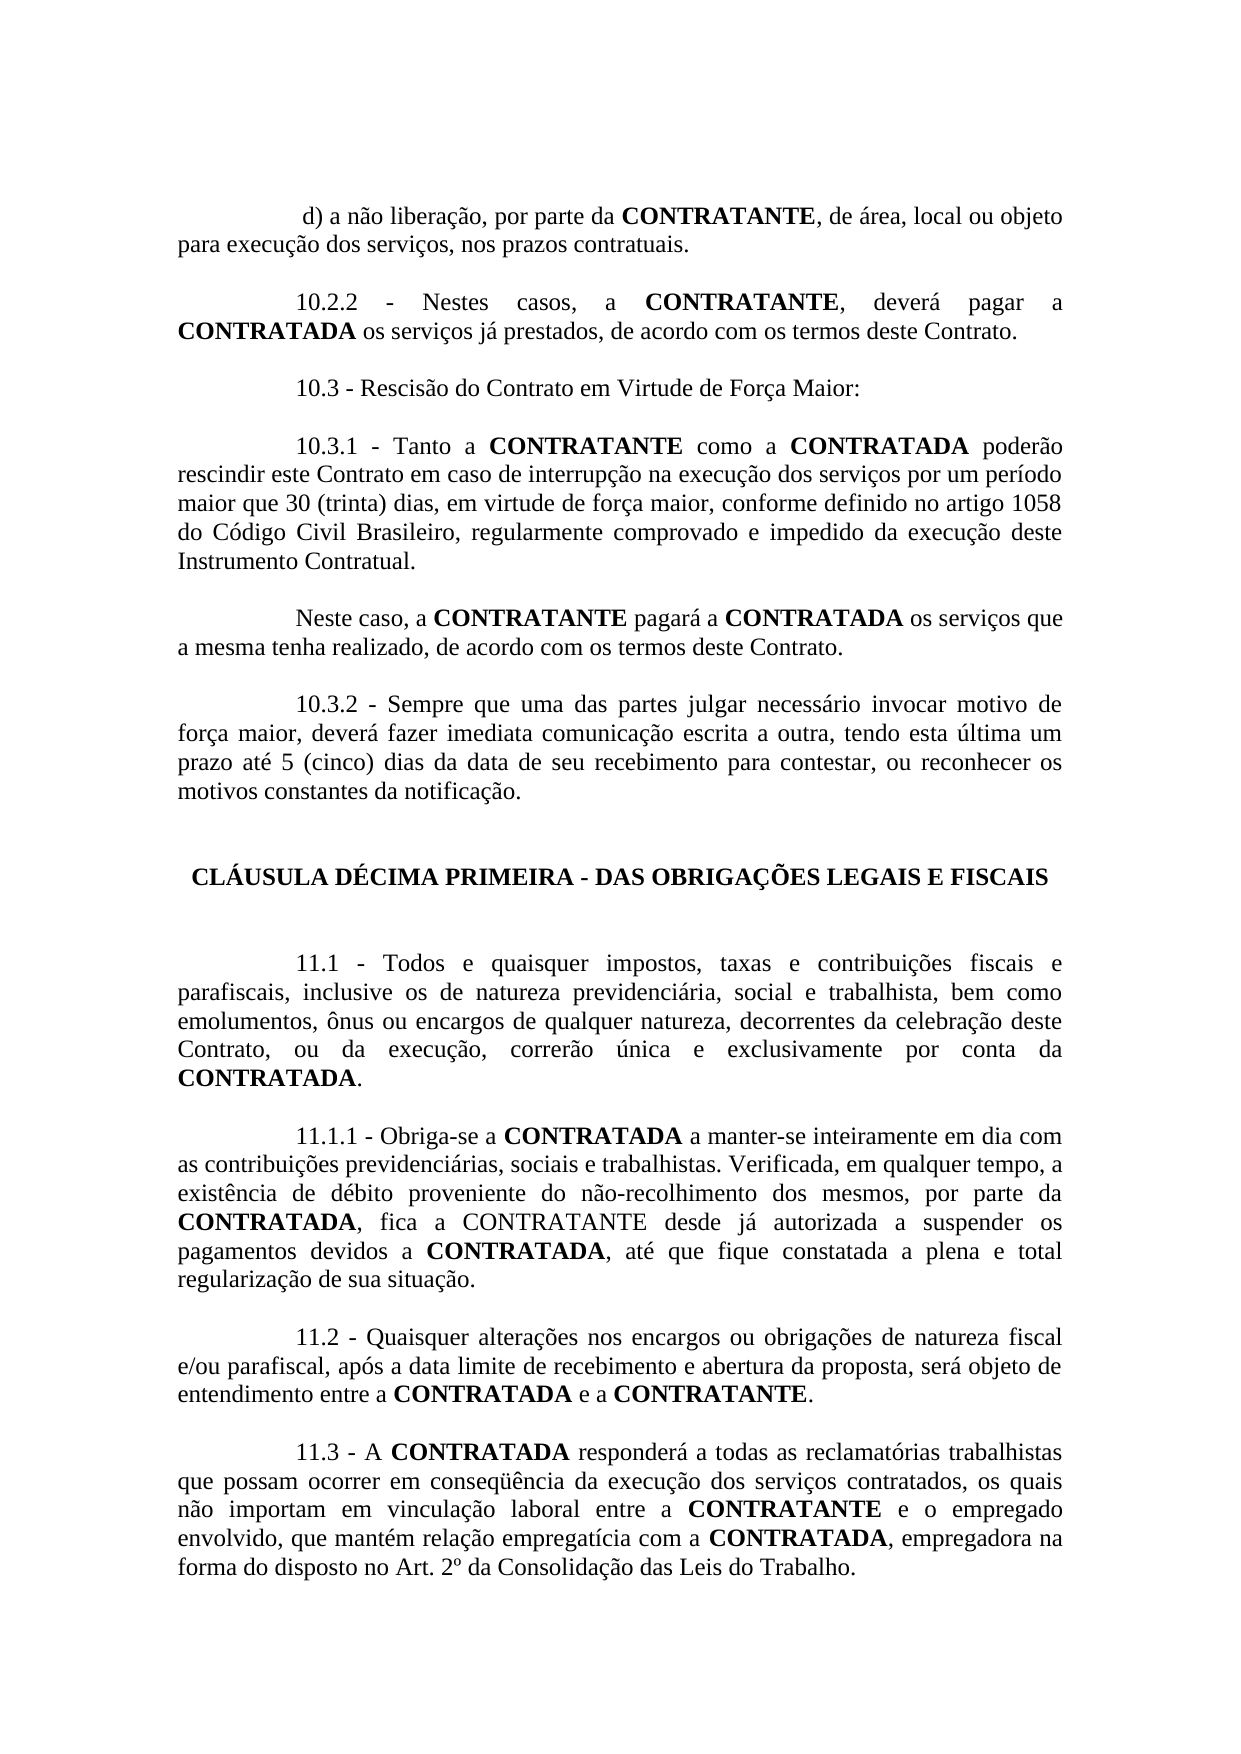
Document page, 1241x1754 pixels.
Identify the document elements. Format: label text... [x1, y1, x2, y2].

text CLÁUSULA DÉCIMA PRIMEIRA - DAS OBRIGAÇÕES LEGAIS E FISCAIS [177, 862, 1063, 891]
text d) a não liberação, por parte da CONTRATANTE, de área, local ou objeto para execução dos serviços, nos prazos contratuais. [177, 201, 1063, 258]
text 11.2 - Quaisquer alterações nos encargos ou obrigações de natureza fiscal e/ou parafiscal, após a data limite de recebimento e abertura da proposta, será objeto de entendimento entre a CONTRATADA e a CONTRATANTE. [177, 1322, 1063, 1408]
text 11.3 - A CONTRATADA responderá a todas as reclamatórias trabalhistas que possam ocorrer em conseqüência da execução dos serviços contratados, os quais não importam em vinculação laboral entre a CONTRATANTE e o empregado envolvido, que mantém relação empregatícia com a CONTRATADA, empregadora na forma do disposto no Art. 2º da Consolidação das Leis do Trabalho. [177, 1437, 1063, 1581]
text 10.3.2 - Sempre que uma das partes julgar necessário invocar motivo de força maior, deverá fazer imediata comunicação escrita a outra, tendo esta última um prazo até 5 (cinco) dias da data de seu recebimento para contestar, ou reconhecer os motivos constantes da notificação. [177, 689, 1063, 804]
text 11.1.1 - Obriga-se a CONTRATADA a manter-se inteiramente em dia com as contribuições previdenciárias, sociais e trabalhistas. Verificada, em qualquer tempo, a existência de débito proveniente do não-recolhimento dos mesmos, por parte da CONTRATADA, fica a CONTRATANTE desde já autorizada a suspender os pagamentos devidos a CONTRATADA, até que fique constatada a plena e total regularização de sua situação. [177, 1121, 1063, 1293]
text 10.3.1 - Tanto a CONTRATANTE como a CONTRATADA poderão rescindir este Contrato em caso de interrupção na execução dos serviços por um período maior que 30 (trinta) dias, em virtude de força maior, conforme definido no artigo 1058 do Código Civil Brasileiro, regularmente comprovado e impedido da execução deste Instrumento Contratual. [177, 431, 1063, 574]
text Neste caso, a CONTRATANTE pagará a CONTRATADA os serviços que a mesma tenha realizado, de acordo com os termos deste Contrato. [177, 603, 1063, 661]
text 10.3 - Rescisão do Contrato em Virtude de Força Maior: [177, 373, 1063, 402]
text 10.2.2 - Nestes casos, a CONTRATANTE, deverá pagar a CONTRATADA os serviços já prestados, de acordo com os termos deste Contrato. [177, 287, 1063, 344]
text 11.1 - Todos e quaisquer impostos, taxas e contribuições fiscais e parafiscais, inclusive os de natureza previdenciária, social e trabalhista, bem como emolumentos, ônus ou encargos de qualquer natureza, decorrentes da celebração deste Contrato, ou da execução, correrão única e exclusivamente por conta da CONTRATADA. [177, 948, 1063, 1092]
